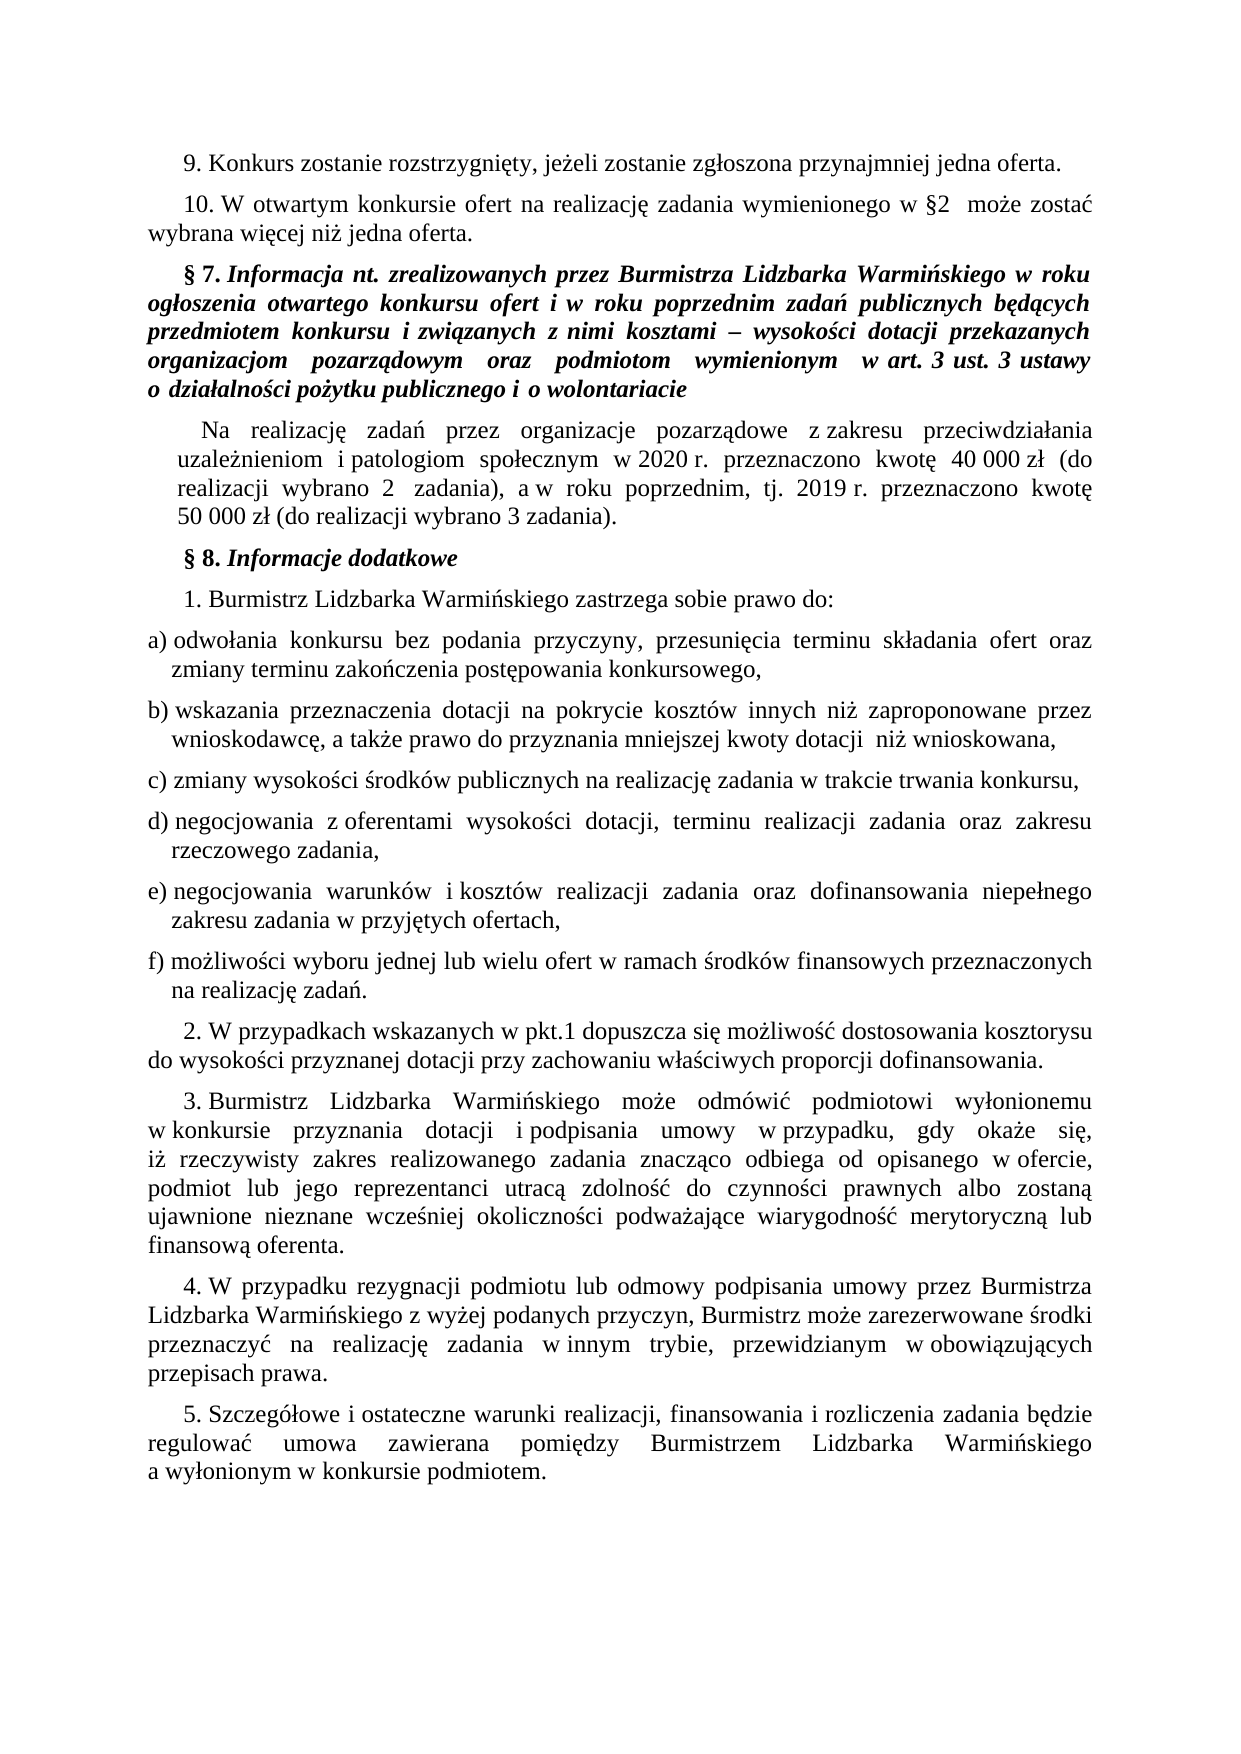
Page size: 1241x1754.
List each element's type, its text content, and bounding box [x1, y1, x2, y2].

text Na realizację zadań przez organizacje pozarządowe z zakresu przeciwdziałania uzależnieniom i patologiom społecznym w 2020 r. przeznaczono kwotę 40 000 zł (do realizacji wybrano 2 zadania), a w roku poprzednim, tj. 2019 r. przeznaczono kwotę 50 000 zł (do realizacji wybrano 3 zadania). [177, 415, 1093, 530]
text 1. Burmistrz Lidzbarka Warmińskiego zastrzega sobie prawo do: [148, 584, 1093, 613]
text a) odwołania konkursu bez podania przyczyny, przesunięcia terminu składania ofert oraz zmiany terminu zakończenia postępowania konkursowego, [148, 625, 1093, 683]
text c) zmiany wysokości środków publicznych na realizację zadania w trakcie trwania konkursu, [148, 765, 1093, 794]
text 2. W przypadkach wskazanych w pkt.1 dopuszcza się możliwość dostosowania kosztorysu do wysokości przyznanej dotacji przy zachowaniu właściwych proporcji dofinansowania. [148, 1016, 1093, 1074]
text 10. W otwartym konkursie ofert na realizację zadania wymienionego w §2 może zostać wybrana więcej niż jedna oferta. [148, 189, 1093, 246]
text f) możliwości wyboru jednej lub wielu ofert w ramach środków finansowych przeznaczonych na realizację zadań. [148, 946, 1093, 1004]
text 4. W przypadku rezygnacji podmiotu lub odmowy podpisania umowy przez Burmistrza Lidzbarka Warmińskiego z wyżej podanych przyczyn, Burmistrz może zarezerwowane środki przeznaczyć na realizację zadania w innym trybie, przewidzianym w obowiązujących przepisach prawa. [148, 1271, 1093, 1386]
text 9. Konkurs zostanie rozstrzygnięty, jeżeli zostanie zgłoszona przynajmniej jedna oferta. [148, 148, 1093, 176]
text § 7. Informacja nt. zrealizowanych przez Burmistrza Lidzbarka Warmińskiego w roku ogłoszenia otwartego konkursu ofert i w roku poprzednim zadań publicznych będących przedmiotem konkursu i związanych z nimi kosztami – wysokości dotacji przekazanych organizacjom pozarządowym oraz podmiotom wymienionym w art. 3 ust. 3 ustawy o działalności pożytku publicznego i o wolontariacie [148, 259, 1093, 403]
text d) negocjowania z oferentami wysokości dotacji, terminu realizacji zadania oraz zakresu rzeczowego zadania, [148, 806, 1093, 864]
text 5. Szczegółowe i ostateczne warunki realizacji, finansowania i rozliczenia zadania będzie regulować umowa zawierana pomiędzy Burmistrzem Lidzbarka Warmińskiego a wyłonionym w konkursie podmiotem. [148, 1399, 1093, 1485]
text 3. Burmistrz Lidzbarka Warmińskiego może odmówić podmiotowi wyłonionemu w konkursie przyznania dotacji i podpisania umowy w przypadku, gdy okaże się, iż rzeczywisty zakres realizowanego zadania znacząco odbiega od opisanego w ofercie, podmiot lub jego reprezentanci utracą zdolność do czynności prawnych albo zostaną ujawnione nieznane wcześniej okoliczności podważające wiarygodność merytoryczną lub finansową oferenta. [148, 1086, 1093, 1259]
text e) negocjowania warunków i kosztów realizacji zadania oraz dofinansowania niepełnego zakresu zadania w przyjętych ofertach, [148, 876, 1093, 934]
text § 8. Informacje dodatkowe [148, 543, 1093, 571]
text b) wskazania przeznaczenia dotacji na pokrycie kosztów innych niż zaproponowane przez wnioskodawcę, a także prawo do przyznania mniejszej kwoty dotacji niż wnioskowana, [148, 695, 1093, 753]
